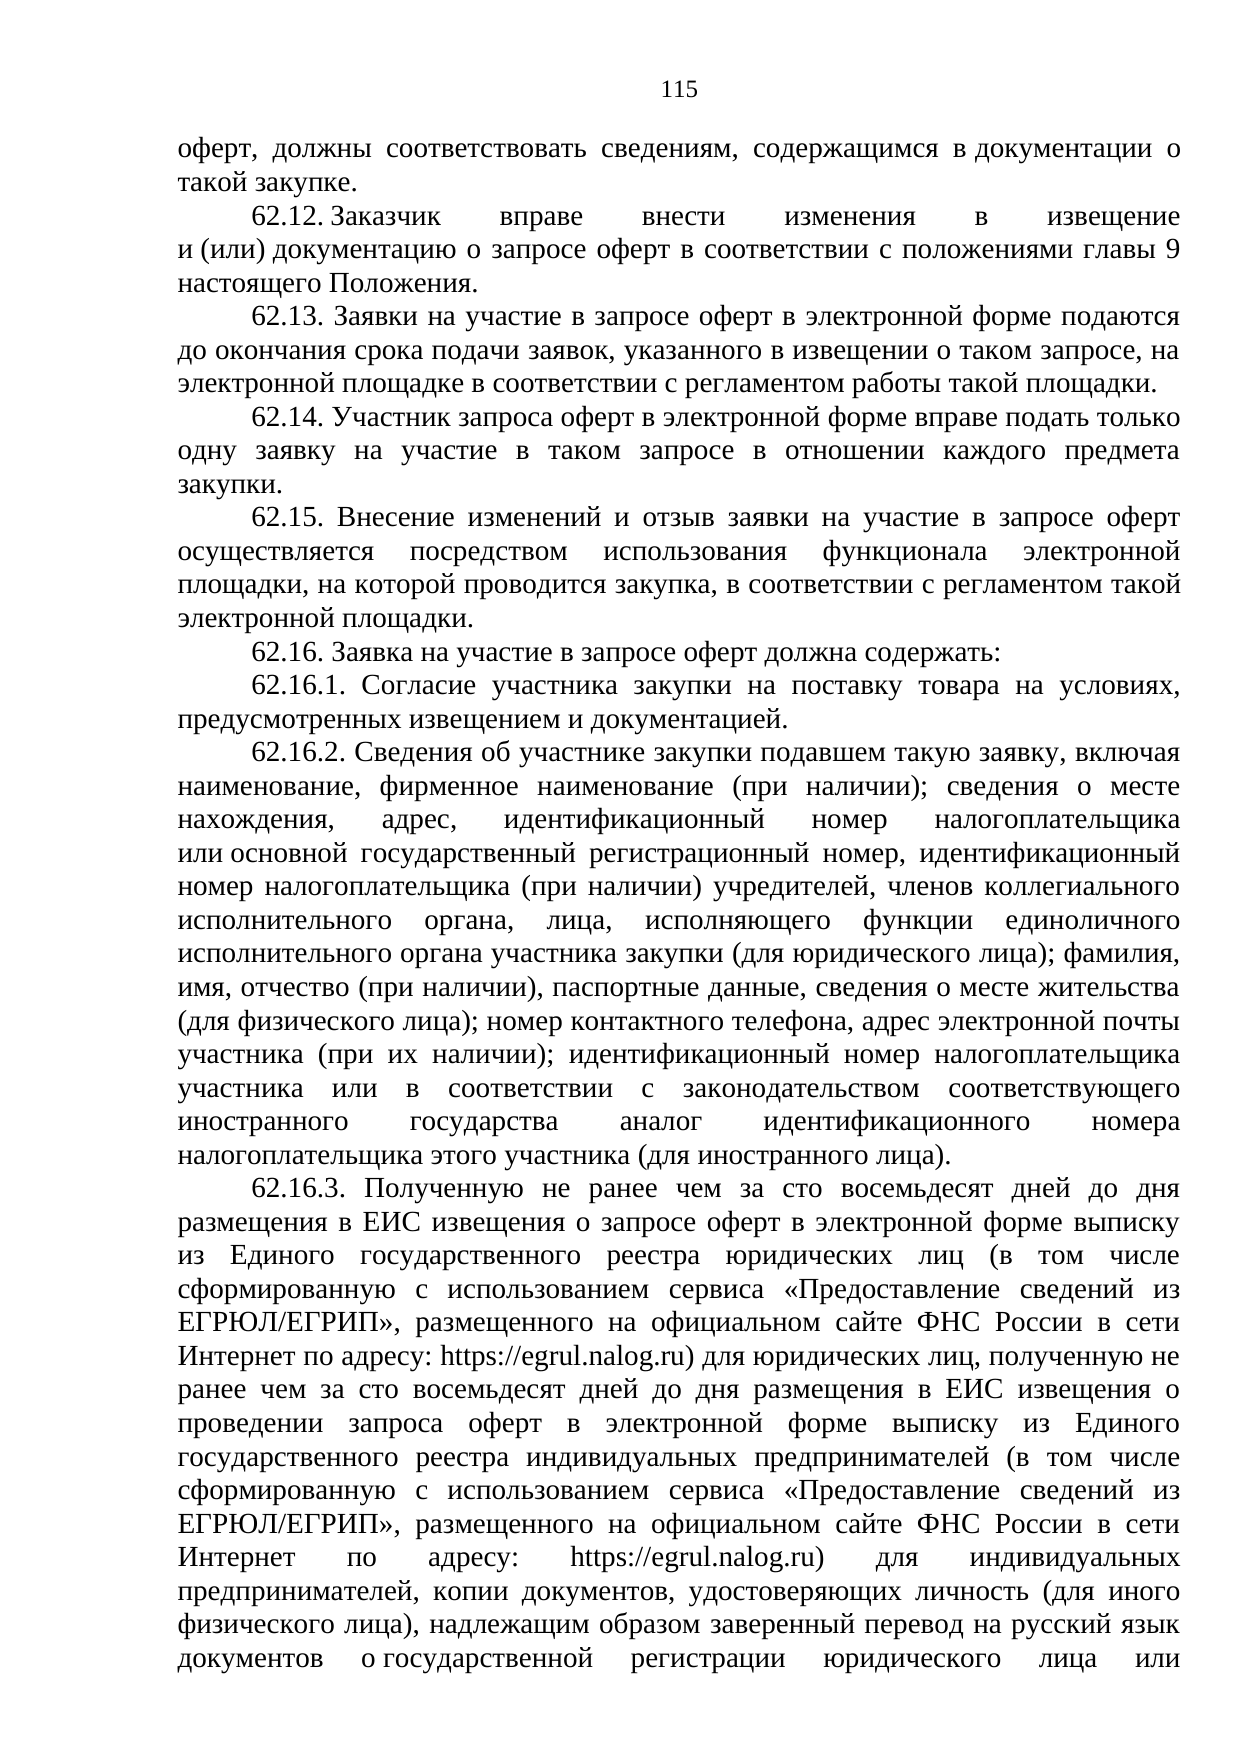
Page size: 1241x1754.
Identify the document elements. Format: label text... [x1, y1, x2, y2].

text 62.16. Заявка на участие в запросе оферт должна содержать: [177, 634, 1181, 667]
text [177, 131, 1181, 198]
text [177, 1170, 1181, 1673]
text 62.16.2. Сведения об участнике закупки подавшем такую заявку, включая наименование, фирменное наименование (при наличии); сведения о месте нахождения, адрес, идентификационный номер налогоплательщика или основной государственный регистрационный номер, идентификационный номер налогоплательщика (при наличии) учредителей, членов коллегиального исполнительного органа, лица, исполняющего функции единоличного исполнительного органа участника закупки (для юридического лица); фамилия, имя, отчество (при наличии), паспортные данные, сведения о месте жительства (для физического лица); номер контактного телефона, адрес электронной почты участника (при их наличии); идентификационный номер налогоплательщика участника или в соответствии с законодательством соответствующего иностранного государства аналог идентификационного номера налогоплательщика этого участника (для иностранного лица). [177, 734, 1181, 1170]
text 62.16.1. Согласие участника закупки на поставку товара на условиях, предусмотренных извещением и документацией. [177, 667, 1181, 734]
text 62.14. Участник запроса оферт в электронной форме вправе подать только одну заявку на участие в таком запросе в отношении каждого предмета закупки. [177, 399, 1181, 499]
text 62.12. Заказчик вправе внести изменения в извещение и (или) документацию о запросе оферт в соответствии с положениями главы 9 настоящего Положения. [177, 198, 1181, 298]
text 62.15. Внесение изменений и отзыв заявки на участие в запросе оферт осуществляется посредством использования функционала электронной площадки, на которой проводится закупка, в соответствии с регламентом такой электронной площадки. [177, 499, 1181, 634]
text 62.13. Заявки на участие в запросе оферт в электронной форме подаются до окончания срока подачи заявок, указанного в извещении о таком запросе, на электронной площадке в соответствии с регламентом работы такой площадки. [177, 298, 1181, 399]
